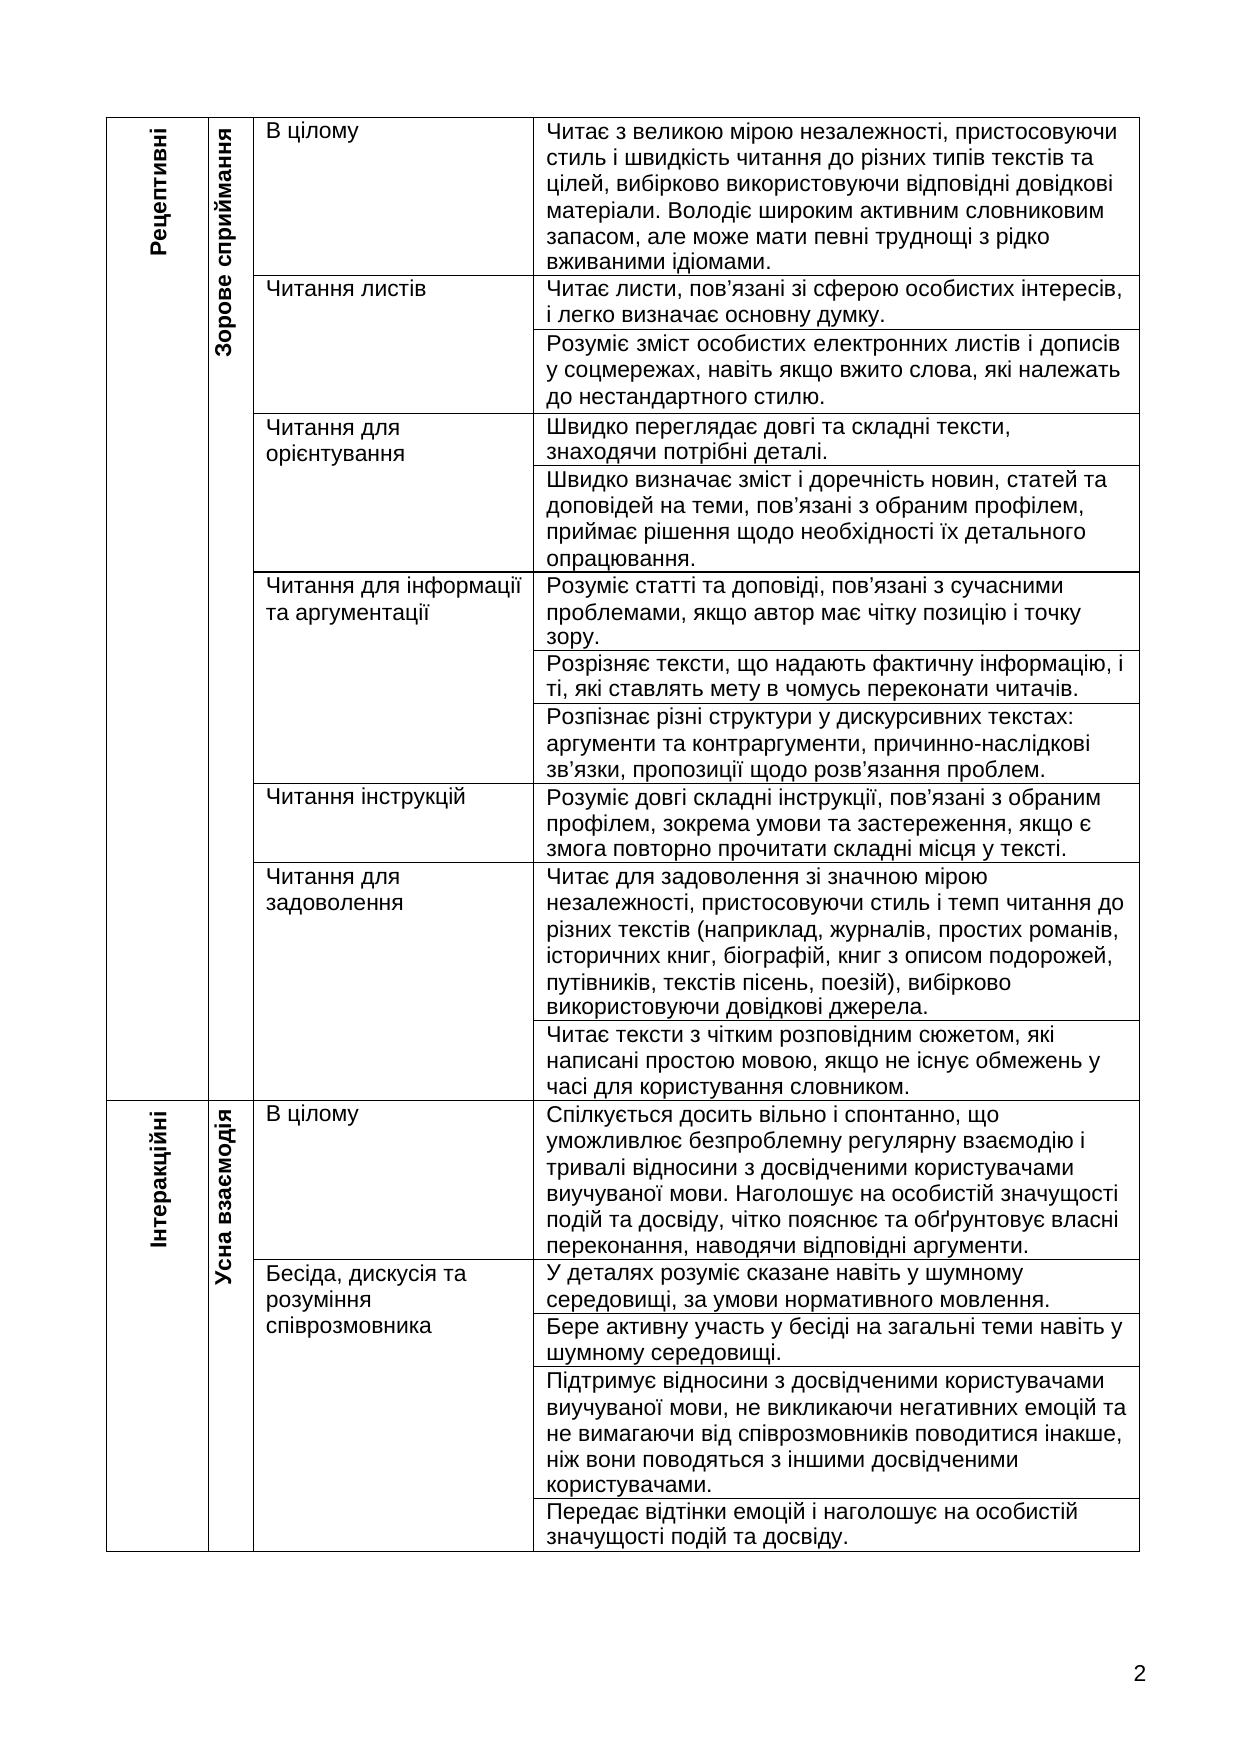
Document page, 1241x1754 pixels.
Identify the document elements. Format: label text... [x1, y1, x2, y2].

table_cell Швидко переглядає довгі та складні тексти, знаходячи потрібні деталі. [534, 414, 1139, 465]
table_cell Розрізняє тексти, що надають фактичну інформацію, і ті, які ставлять мету в чомусь переконати читачів. [534, 651, 1139, 703]
table_header В цілому [254, 118, 533, 275]
table_cell Спілкується досить вільно і спонтанно, що уможливлює безпроблемну регулярну взаємодію і тривалі відносини з досвідченими користувачами виучуваної мови. Наголошує на особистій значущості подій та досвіду, чітко пояснює та обґрунтовує власні переконання, наводячи відповідні аргументи. [534, 1101, 1139, 1259]
table_cell Читання для задоволення [254, 863, 533, 1100]
table_cell Бесіда, дискусія та розуміння співрозмовника [254, 1260, 533, 1551]
table_cell Швидко визначає зміст і доречність новин, статей та доповідей на теми, пов’язані з обраним профілем, приймає рішення щодо необхідності їх детального опрацювання. [534, 466, 1139, 571]
table_cell Читання листів [254, 276, 533, 412]
table_cell Передає відтінки емоцій і наголошує на особистій значущості подій та досвіду. [534, 1499, 1139, 1551]
table_cell Читає для задоволення зі значною мірою незалежності, пристосовуючи стиль і темп читання до різних текстів (наприклад, журналів, простих романів, історичних книг, біографій, книг з описом подорожей, путівників, текстів пісень, поезій), вибірково використовуючи довідкові джерела. [534, 863, 1139, 1020]
table_cell В цілому [254, 1101, 533, 1259]
table_header Рецептивні [107, 118, 208, 1100]
table_cell Читання для інформації та аргументації [254, 573, 533, 783]
table_cell Підтримує відносини з досвідченими користувачами виучуваної мови, не викликаючи негативних емоцій та не вимагаючи від співрозмовників поводитися інакше, ніж вони поводяться з іншими досвідченими користувачами. [534, 1367, 1139, 1498]
table_cell Читає тексти з чітким розповідним сюжетом, які написані простою мовою, якщо не існує обмежень у часі для користування словником. [534, 1021, 1139, 1100]
table_cell Бере активну участь у бесіді на загальні теми навіть у шумному середовищі. [534, 1314, 1139, 1366]
table_cell Розпізнає різні структури у дискурсивних текстах: аргументи та контраргументи, причинно-наслідкові зв’язки, пропозиції щодо розв’язання проблем. [534, 704, 1139, 783]
table_cell Інтеракційні [107, 1101, 208, 1551]
table_cell Розуміє зміст особистих електронних листів і дописів у соцмережах, навіть якщо вжито слова, які належать до нестандартного стилю. [534, 330, 1139, 412]
table_cell Читає листи, пов’язані зі сферою особистих інтересів, і легко визначає основну думку. [534, 276, 1139, 329]
table_cell Читання інструкцій [254, 784, 533, 862]
table_cell У деталях розуміє сказане навіть у шумному середовищі, за умови нормативного мовлення. [534, 1260, 1139, 1312]
table_header Читає з великою мірою незалежності, пристосовуючи стиль і швидкість читання до різних типів текстів та цілей, вибірково використовуючи відповідні довідкові матеріали. Володіє широким активним словниковим запасом, але може мати певні труднощі з рідко вживаними ідіомами. [534, 118, 1139, 275]
table_header Зорове сприймання [209, 118, 253, 1100]
table_cell Розуміє статті та доповіді, пов’язані з сучасними проблемами, якщо автор має чітку позицію і точку зору. [534, 573, 1139, 650]
table_cell Читання для орієнтування [254, 414, 533, 571]
table_cell Усна взаємодія [209, 1101, 253, 1551]
table_cell Розуміє довгі складні інструкції, пов’язані з обраним профілем, зокрема умови та застереження, якщо є змога повторно прочитати складні місця у тексті. [534, 784, 1139, 862]
